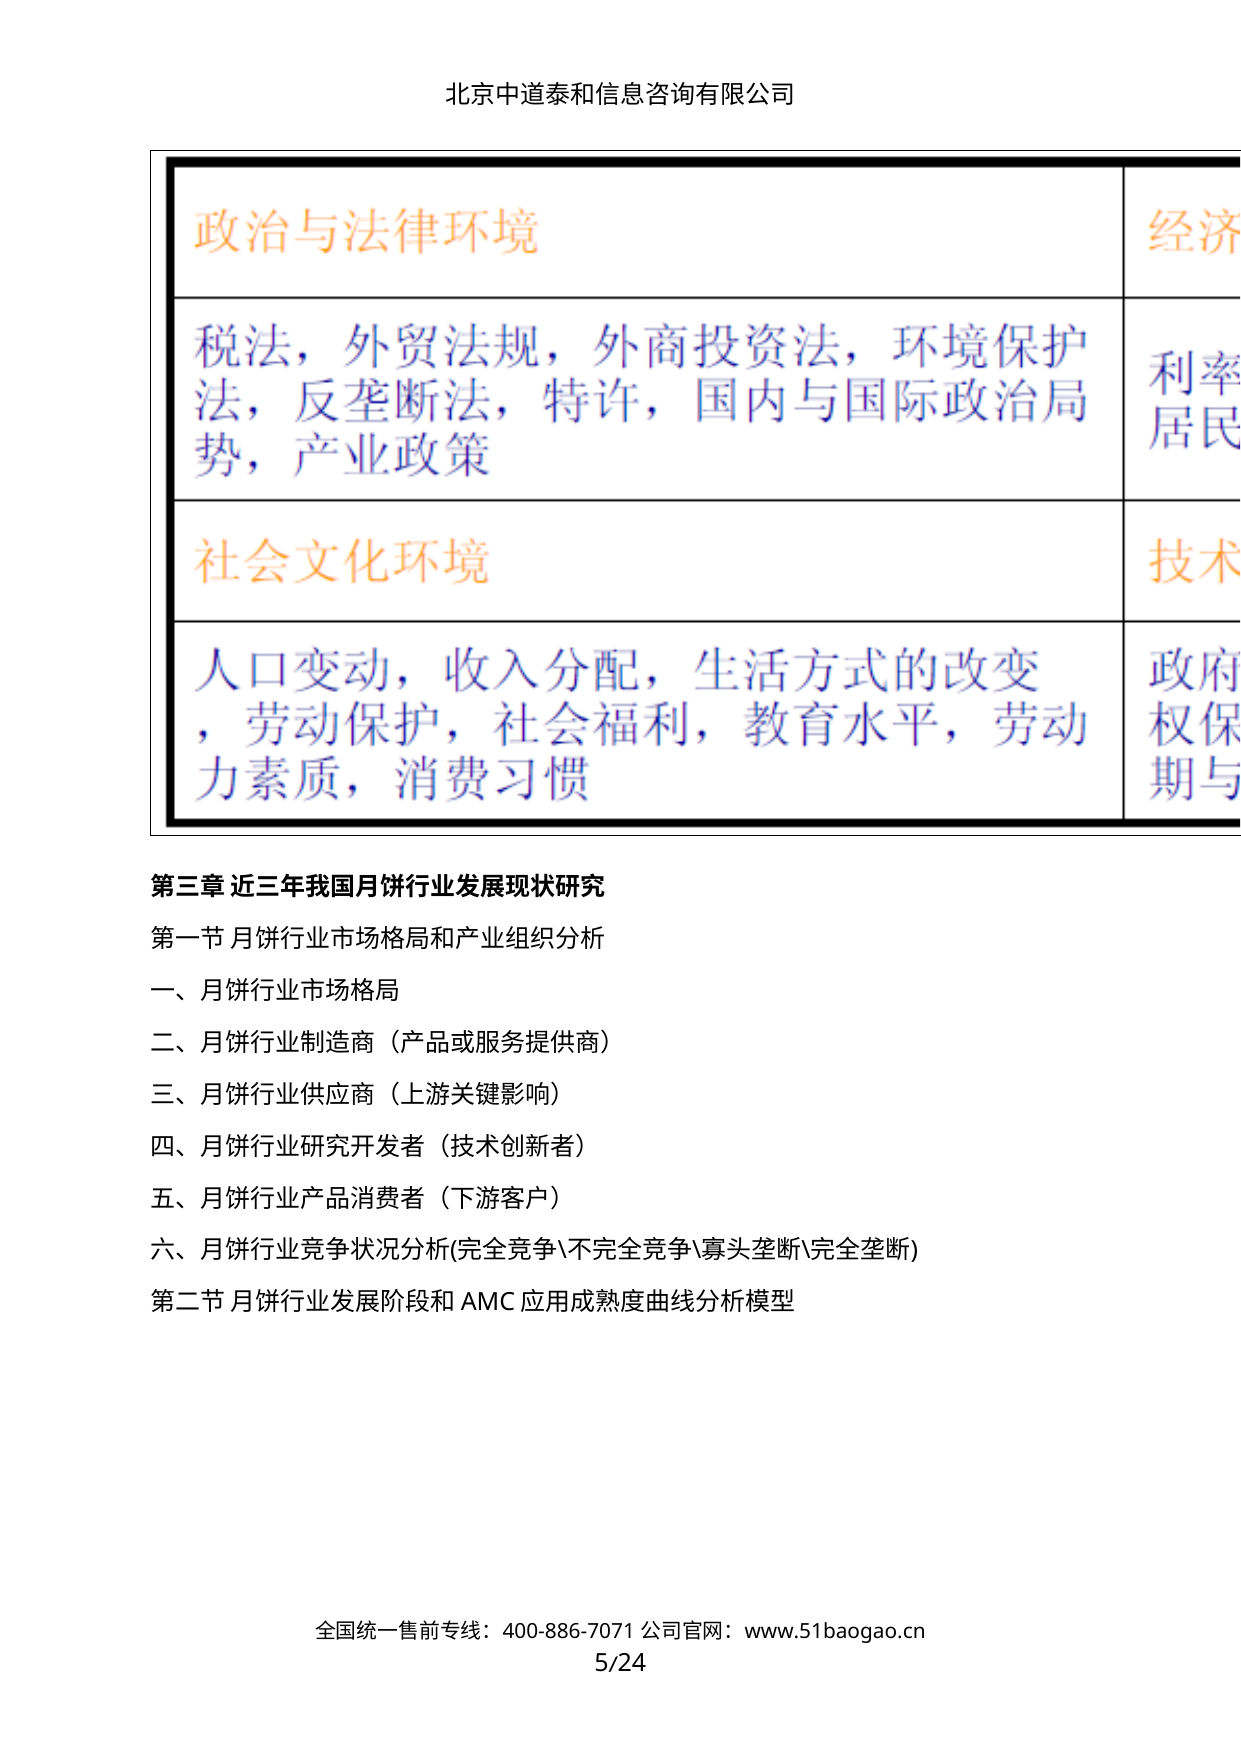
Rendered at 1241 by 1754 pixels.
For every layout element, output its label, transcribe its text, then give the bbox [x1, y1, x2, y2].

text 六、月饼行业竞争状况分析(完全竞争\不完全竞争\寡头垄断\完全垄断) [150, 1230, 1090, 1266]
text 四、月饼行业研究开发者（技术创新者） [150, 1126, 1090, 1162]
text 二、月饼行业制造商（产品或服务提供商） [150, 1022, 1090, 1059]
text 第二节 月饼行业发展阶段和AMC应用成熟度曲线分析模型 [150, 1282, 1090, 1318]
text 第一节 月饼行业市场格局和产业组织分析 [150, 919, 1090, 955]
text 三、月饼行业供应商（上游关键影响） [150, 1074, 1090, 1111]
picture [151, 151, 1241, 835]
text 第三章 近三年我国月饼行业发展现状研究 [150, 867, 1090, 903]
text 五、月饼行业产品消费者（下游客户） [150, 1178, 1090, 1214]
text 一、月饼行业市场格局 [150, 971, 1090, 1007]
